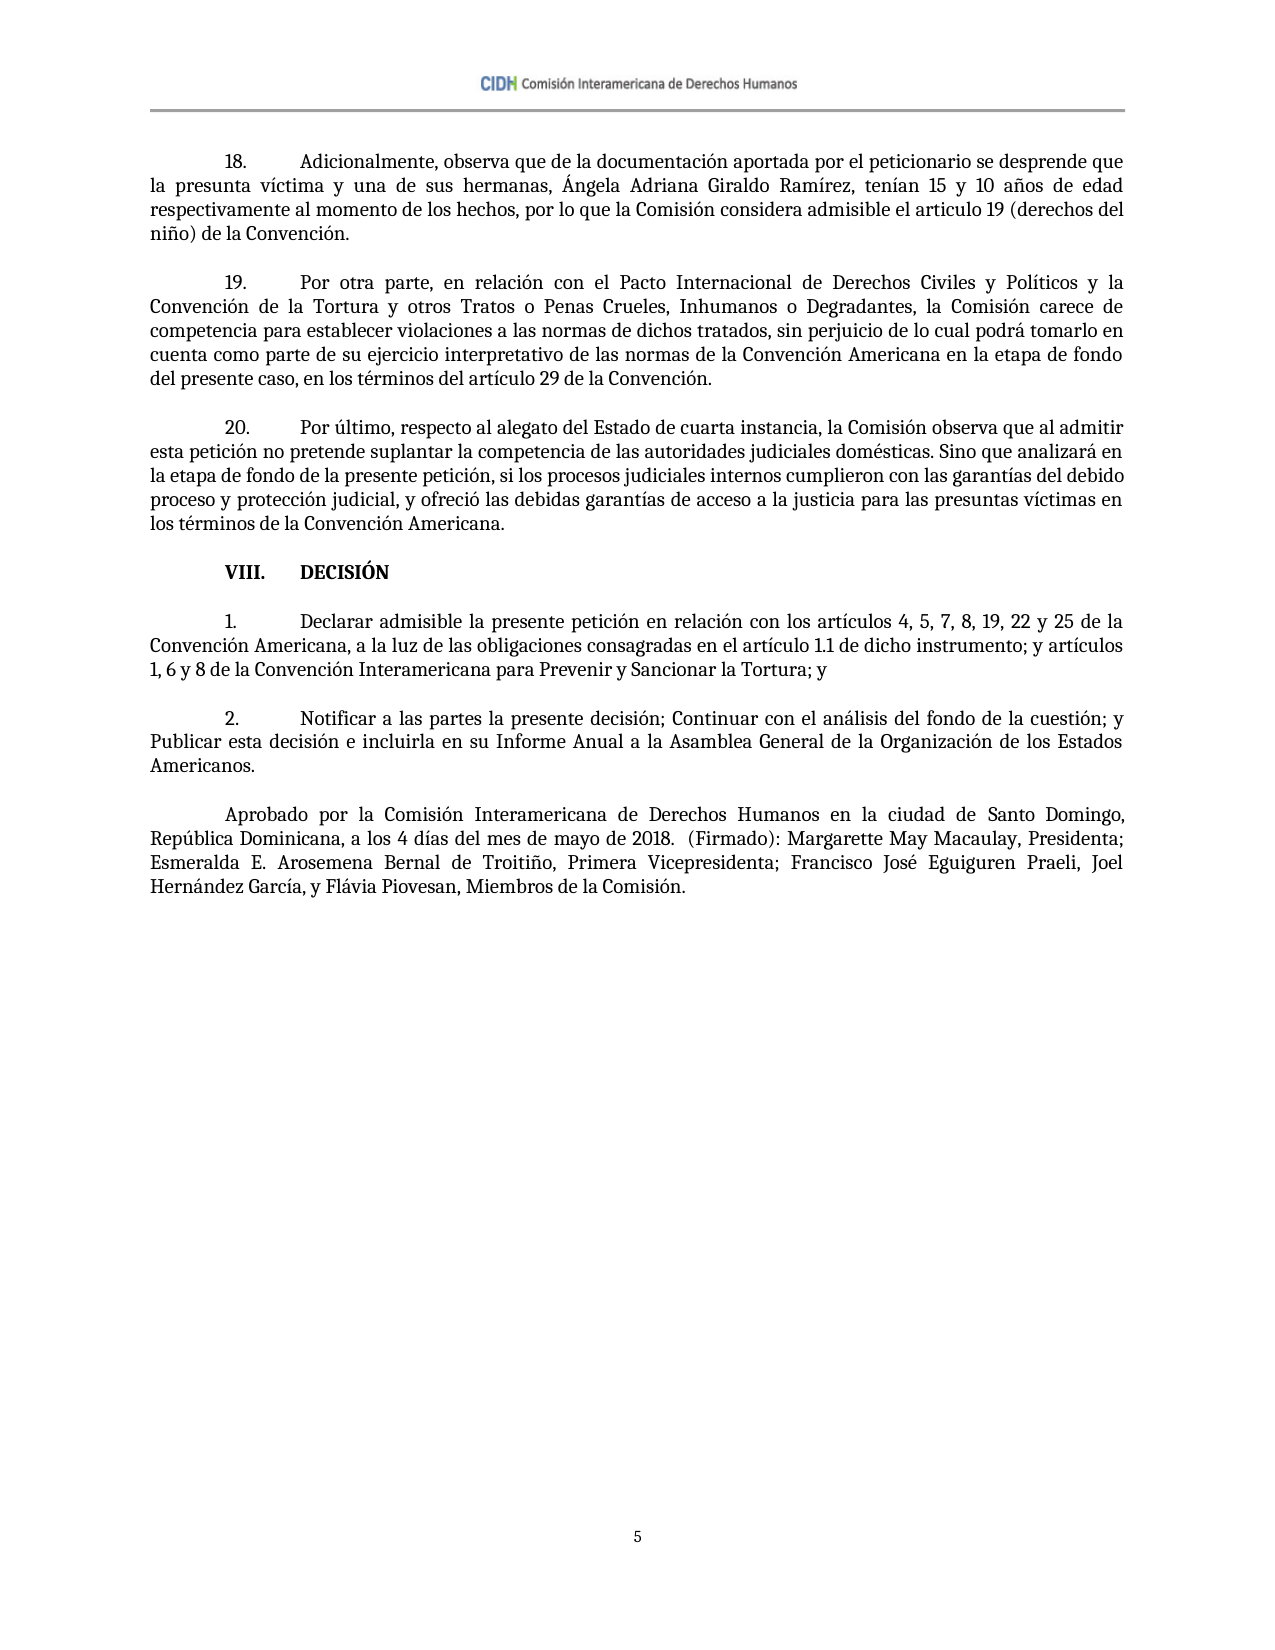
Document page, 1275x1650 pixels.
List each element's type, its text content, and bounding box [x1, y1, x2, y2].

list VIII. DECISIÓN [225, 560, 1125, 584]
list Declarar admisible la presente petición en relación con los artículos 4, 5, 7, 8, 19, 22 y 25 de la Convención Americana, a la luz de las obligaciones consagradas en el artículo 1.1 de dicho instrumento; y artículos 1, 6 y 8 de la Convención Interamericana para Prevenir y Sancionar la Tortura; y [150, 609, 1125, 681]
picture [475, 75, 800, 93]
list Notificar a las partes la presente decisión; Continuar con el análisis del fondo de la cuestión; y Publicar esta decisión e incluirla en su Informe Anual a la Asamblea General de la Organización de los Estados Americanos. [150, 706, 1125, 778]
list Por otra parte, en relación con el Pacto Internacional de Derechos Civiles y Políticos y la Convención de la Tortura y otros Tratos o Penas Crueles, Inhumanos o Degradantes, la Comisión carece de competencia para establecer violaciones a las normas de dichos tratados, sin perjuicio de lo cual podrá tomarlo en cuenta como parte de su ejercicio interpretativo de las normas de la Convención Americana en la etapa de fondo del presente caso, en los términos del artículo 29 de la Convención. [150, 271, 1125, 391]
list Por último, respecto al alegato del Estado de cuarta instancia, la Comisión observa que al admitir esta petición no pretende suplantar la competencia de las autoridades judiciales domésticas. Sino que analizará en la etapa de fondo de la presente petición, si los procesos judiciales internos cumplieron con las garantías del debido proceso y protección judicial, y ofreció las debidas garantías de acceso a la justicia para las presuntas víctimas en los términos de la Convención Americana. [150, 416, 1125, 535]
list Adicionalmente, observa que de la documentación aportada por el peticionario se desprende que la presunta víctima y una de sus hermanas, Ángela Adriana Giraldo Ramírez, tenían 15 y 10 años de edad respectivamente al momento de los hechos, por lo que la Comisión considera admisible el articulo 19 (derechos del niño) de la Convención. [150, 150, 1125, 246]
text Aprobado por la Comisión Interamericana de Derechos Humanos en la ciudad de Santo Domingo, República Dominicana, a los 4 días del mes de mayo de 2018. (Firmado): Margarette May Macaulay, Presidenta; Esmeralda E. Arosemena Bernal de Troitiño, Primera Vicepresidenta; Francisco José Eguiguren Praeli, Joel Hernández García, y Flávia Piovesan, Miembros de la Comisión. [150, 803, 1125, 899]
